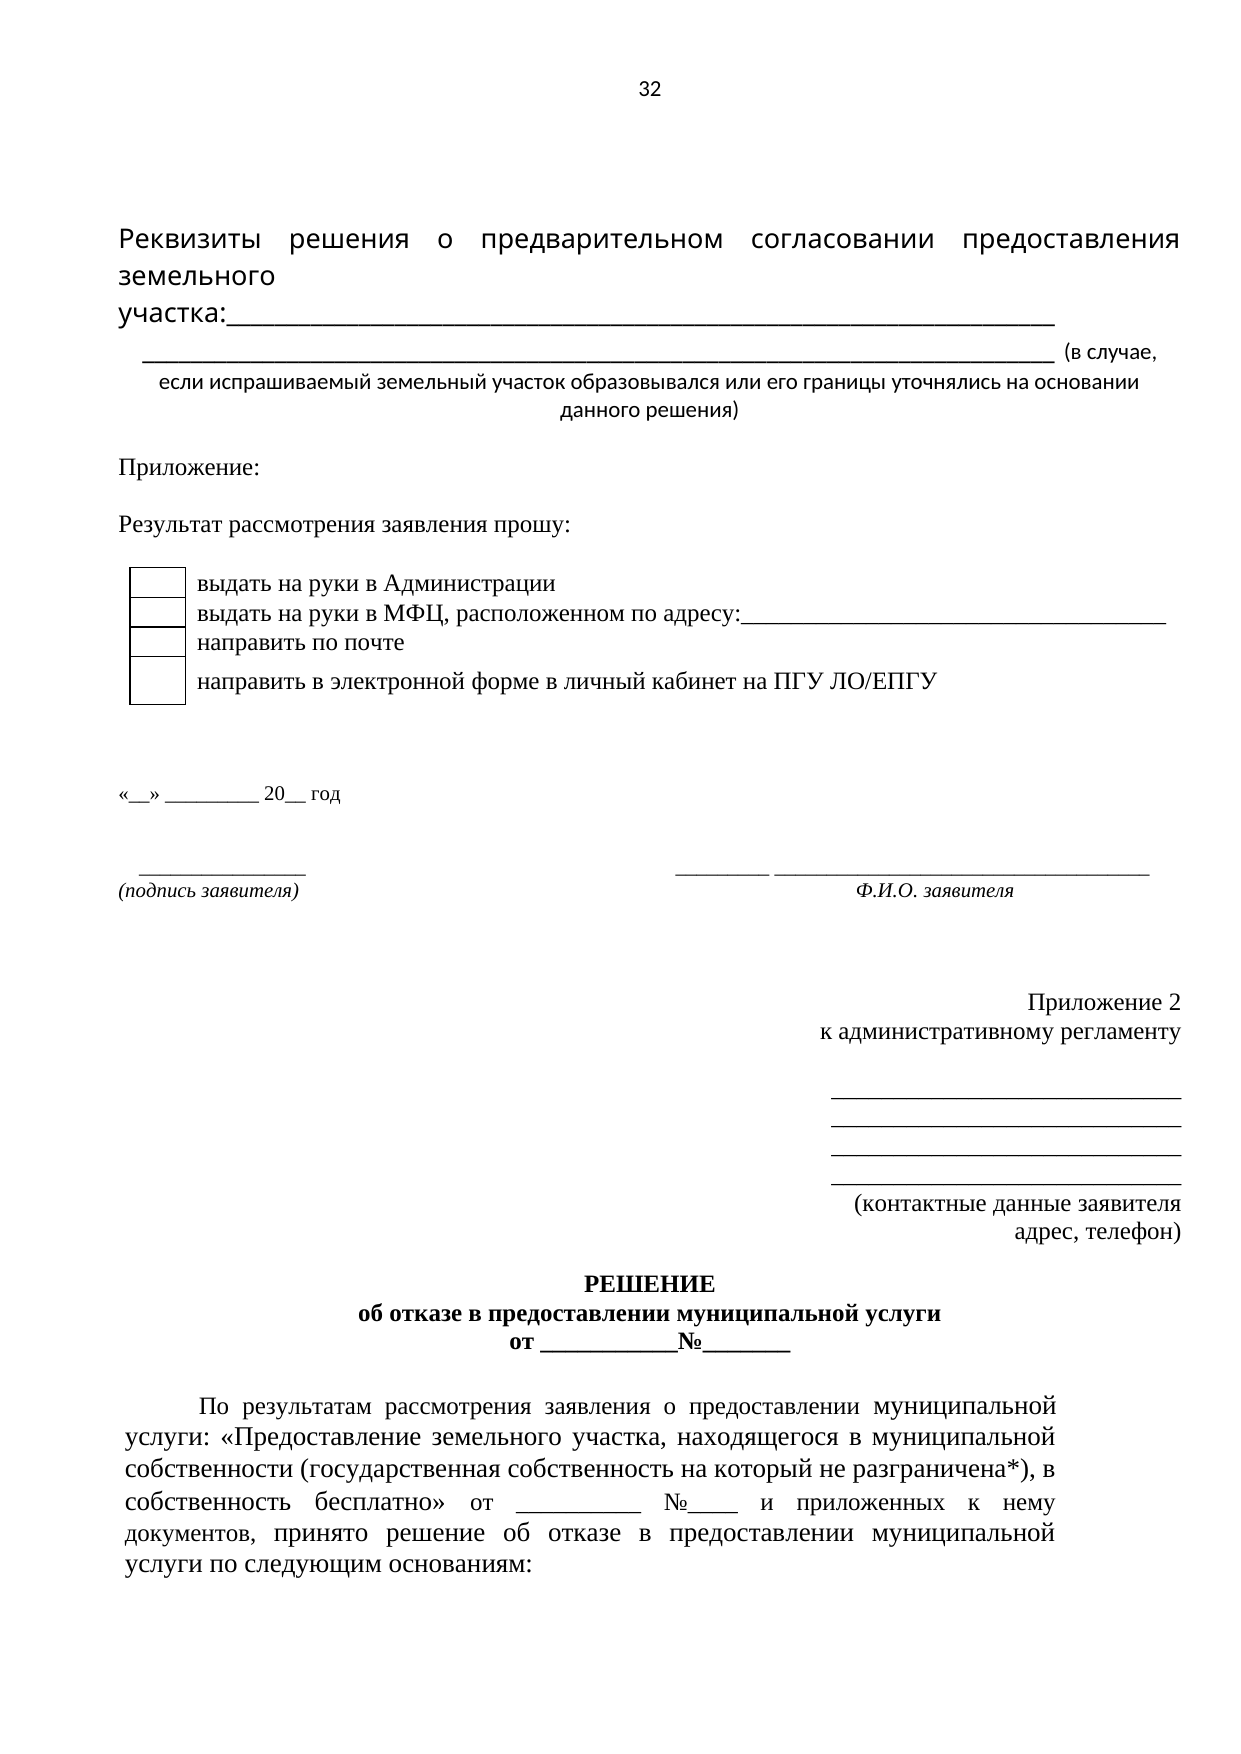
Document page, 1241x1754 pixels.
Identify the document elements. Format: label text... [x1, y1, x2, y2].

table_cell направить по почте [186, 626, 1178, 656]
text «__» _________ 20__ год [118, 781, 1181, 805]
text ____________________________________________________________________________ (в случае, если испрашиваемый земельный участок образовывался или его границы уточнялись на основании данного решения) [118, 330, 1181, 423]
text адрес, телефон) [118, 1216, 1181, 1245]
text от ___________№_______ [118, 1326, 1181, 1355]
text Приложение: [118, 452, 1181, 481]
text к административному регламенту [118, 1016, 1181, 1045]
text ____________________________ [118, 1101, 1181, 1130]
table_cell направить в электронной форме в личный кабинет на ПГУ ЛО/ЕПГУ [186, 656, 1178, 704]
table_cell выдать на руки в МФЦ, расположенном по адресу:__________________________________ [186, 597, 1178, 626]
table_cell [131, 598, 185, 626]
text РЕШЕНИЕ [118, 1269, 1181, 1298]
table_header выдать на руки в Администрации [186, 567, 1178, 597]
text ____________________________ [118, 1073, 1181, 1101]
text Результат рассмотрения заявления прошу: [118, 509, 1181, 538]
text об отказе в предоставлении муниципальной услуги [118, 1298, 1181, 1326]
table_header По результатам рассмотрения заявления о предоставлении муниципальной услуги: «Предоставление земельного участка, находящегося в муниципальной собственности (государственная собственность на который не разграничена*), в собственность бесплатно» от __________ №____ и приложенных к нему документов, принято решение об отказе в предоставлении муниципальной услуги по следующим основаниям: [118, 1379, 1063, 1589]
text Реквизиты решения о предварительном согласовании предоставления земельного участка:_____________________________________________________________________ [118, 219, 1181, 330]
text ____________________________ [118, 1159, 1181, 1188]
text (подпись заявителя) Ф.И.О. заявителя [118, 878, 1181, 902]
table_cell [131, 657, 185, 704]
text (контактные данные заявителя [118, 1188, 1181, 1216]
text ________________ _________ ____________________________________ [118, 853, 1181, 878]
text ____________________________ [118, 1130, 1181, 1159]
table_cell [131, 628, 185, 656]
table_header [131, 568, 185, 597]
text Приложение 2 [118, 987, 1181, 1016]
